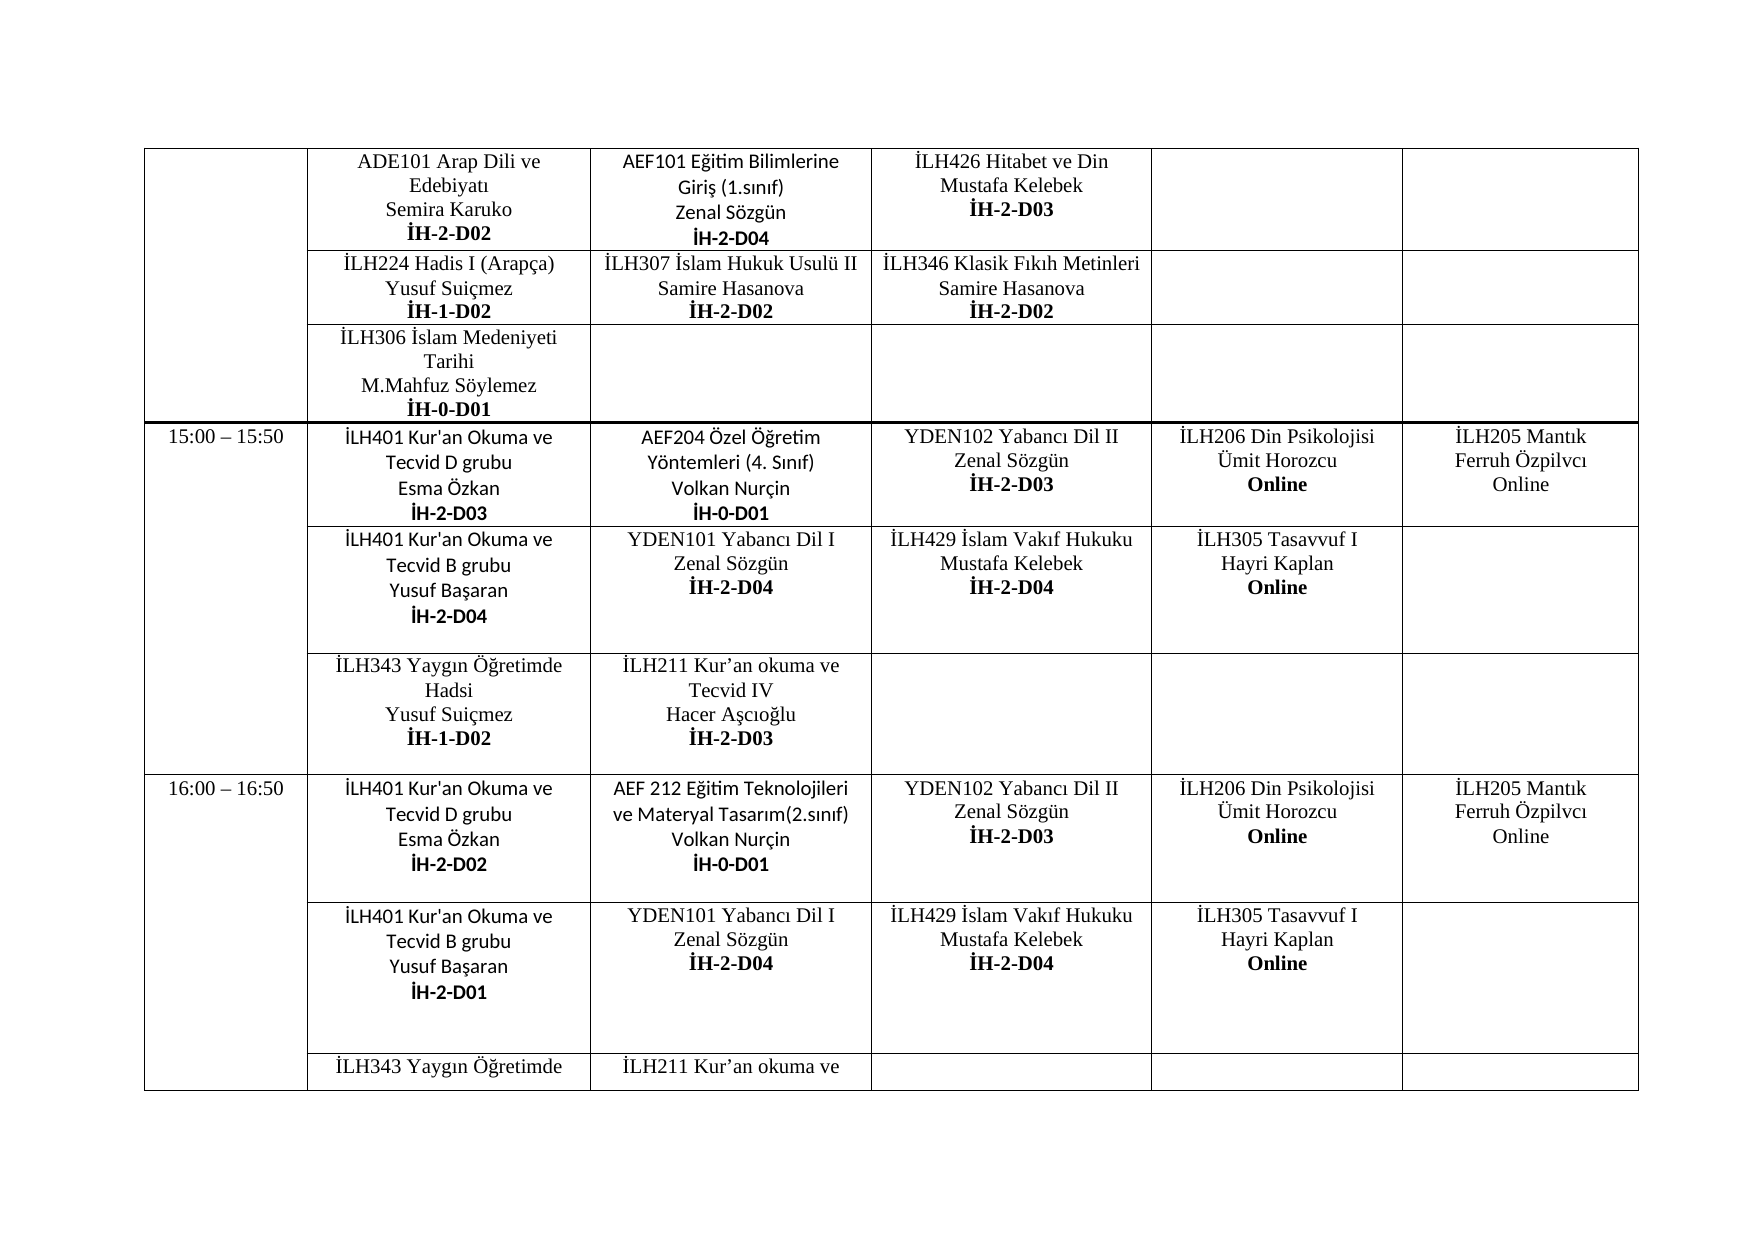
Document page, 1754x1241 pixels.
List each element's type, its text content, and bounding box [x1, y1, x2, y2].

table_cell İLH346 Klasik Fıkıh Metinleri Samire Hasanova İH-2-D02 [872, 251, 1151, 323]
table_cell İLH206 Din Psikolojisi Ümit Horozcu Online [1152, 424, 1402, 526]
table_cell İLH307 İslam Hukuk Usulü II Samire Hasanova İH-2-D02 [591, 251, 871, 323]
table_cell İLH224 Hadis I (Arapça) Yusuf Suiçmez İH-1-D02 [308, 251, 590, 323]
table_cell AEF101 Eğitim Bilimlerine Giriş (1.sınıf) Zenal Sözgün İH-2-D04 [591, 149, 871, 250]
table_cell 15:00 – 15:50 [145, 424, 307, 774]
table_cell İLH401 Kur'an Okuma ve Tecvid D grubu Esma Özkan İH-2-D03 [308, 424, 590, 526]
table_cell [1152, 1054, 1402, 1090]
table_cell [1403, 654, 1638, 774]
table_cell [308, 1054, 590, 1090]
table_cell YDEN102 Yabancı Dil II Zenal Sözgün İH-2-D03 [872, 775, 1151, 902]
table_cell İLH429 İslam Vakıf Hukuku Mustafa Kelebek İH-2-D04 [872, 527, 1151, 652]
table_cell İLH305 Tasavvuf I Hayri Kaplan Online [1152, 903, 1402, 1053]
table_cell [1403, 325, 1638, 421]
table_cell [872, 654, 1151, 774]
table_cell [1152, 654, 1402, 774]
table_cell [1152, 149, 1402, 250]
table_cell AEF 212 Eğitim Teknolojileri ve Materyal Tasarım(2.sınıf) Volkan Nurçin İH-0-D01 [591, 775, 871, 902]
table_cell [872, 325, 1151, 421]
table_cell [872, 1054, 1151, 1090]
table_cell İLH305 Tasavvuf I Hayri Kaplan Online [1152, 527, 1402, 652]
table_cell İLH401 Kur'an Okuma ve Tecvid B grubu Yusuf Başaran İH-2-D01 [308, 903, 590, 1053]
table_cell [1403, 903, 1638, 1053]
table_cell İLH205 Mantık Ferruh Özpilvcı Online [1403, 775, 1638, 902]
table_cell 16:00 – 16:50 [145, 775, 307, 1090]
table_cell İLH211 Kur’an okuma ve Tecvid IV Hacer Aşcıoğlu İH-2-D03 [591, 654, 871, 774]
table_cell [1403, 1054, 1638, 1090]
table_cell [1152, 325, 1402, 421]
table_cell İLH401 Kur'an Okuma ve Tecvid D grubu Esma Özkan İH-2-D02 [308, 775, 590, 902]
table_cell YDEN102 Yabancı Dil II Zenal Sözgün İH-2-D03 [872, 424, 1151, 526]
table_cell ADE101 Arap Dili ve Edebiyatı Semira Karuko İH-2-D02 [308, 149, 590, 250]
table_cell YDEN101 Yabancı Dil I Zenal Sözgün İH-2-D04 [591, 903, 871, 1053]
table_cell [591, 325, 871, 421]
table_cell İLH426 Hitabet ve Din Mustafa Kelebek İH-2-D03 [872, 149, 1151, 250]
table_cell İLH205 Mantık Ferruh Özpilvcı Online [1403, 424, 1638, 526]
table_cell AEF204 Özel Öğretim Yöntemleri (4. Sınıf) Volkan Nurçin İH-0-D01 [591, 424, 871, 526]
table_cell İLH343 Yaygın Öğretimde Hadsi Yusuf Suiçmez İH-1-D02 [308, 654, 590, 774]
table_cell [1403, 251, 1638, 323]
table_cell [1152, 251, 1402, 323]
table_cell İLH401 Kur'an Okuma ve Tecvid B grubu Yusuf Başaran İH-2-D04 [308, 527, 590, 652]
table_cell YDEN101 Yabancı Dil I Zenal Sözgün İH-2-D04 [591, 527, 871, 652]
table_cell İLH206 Din Psikolojisi Ümit Horozcu Online [1152, 775, 1402, 902]
table_cell İLH306 İslam Medeniyeti Tarihi M.Mahfuz Söylemez İH-0-D01 [308, 325, 590, 421]
table_cell [1403, 149, 1638, 250]
table_cell [1403, 527, 1638, 652]
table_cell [591, 1054, 871, 1090]
table_cell İLH429 İslam Vakıf Hukuku Mustafa Kelebek İH-2-D04 [872, 903, 1151, 1053]
